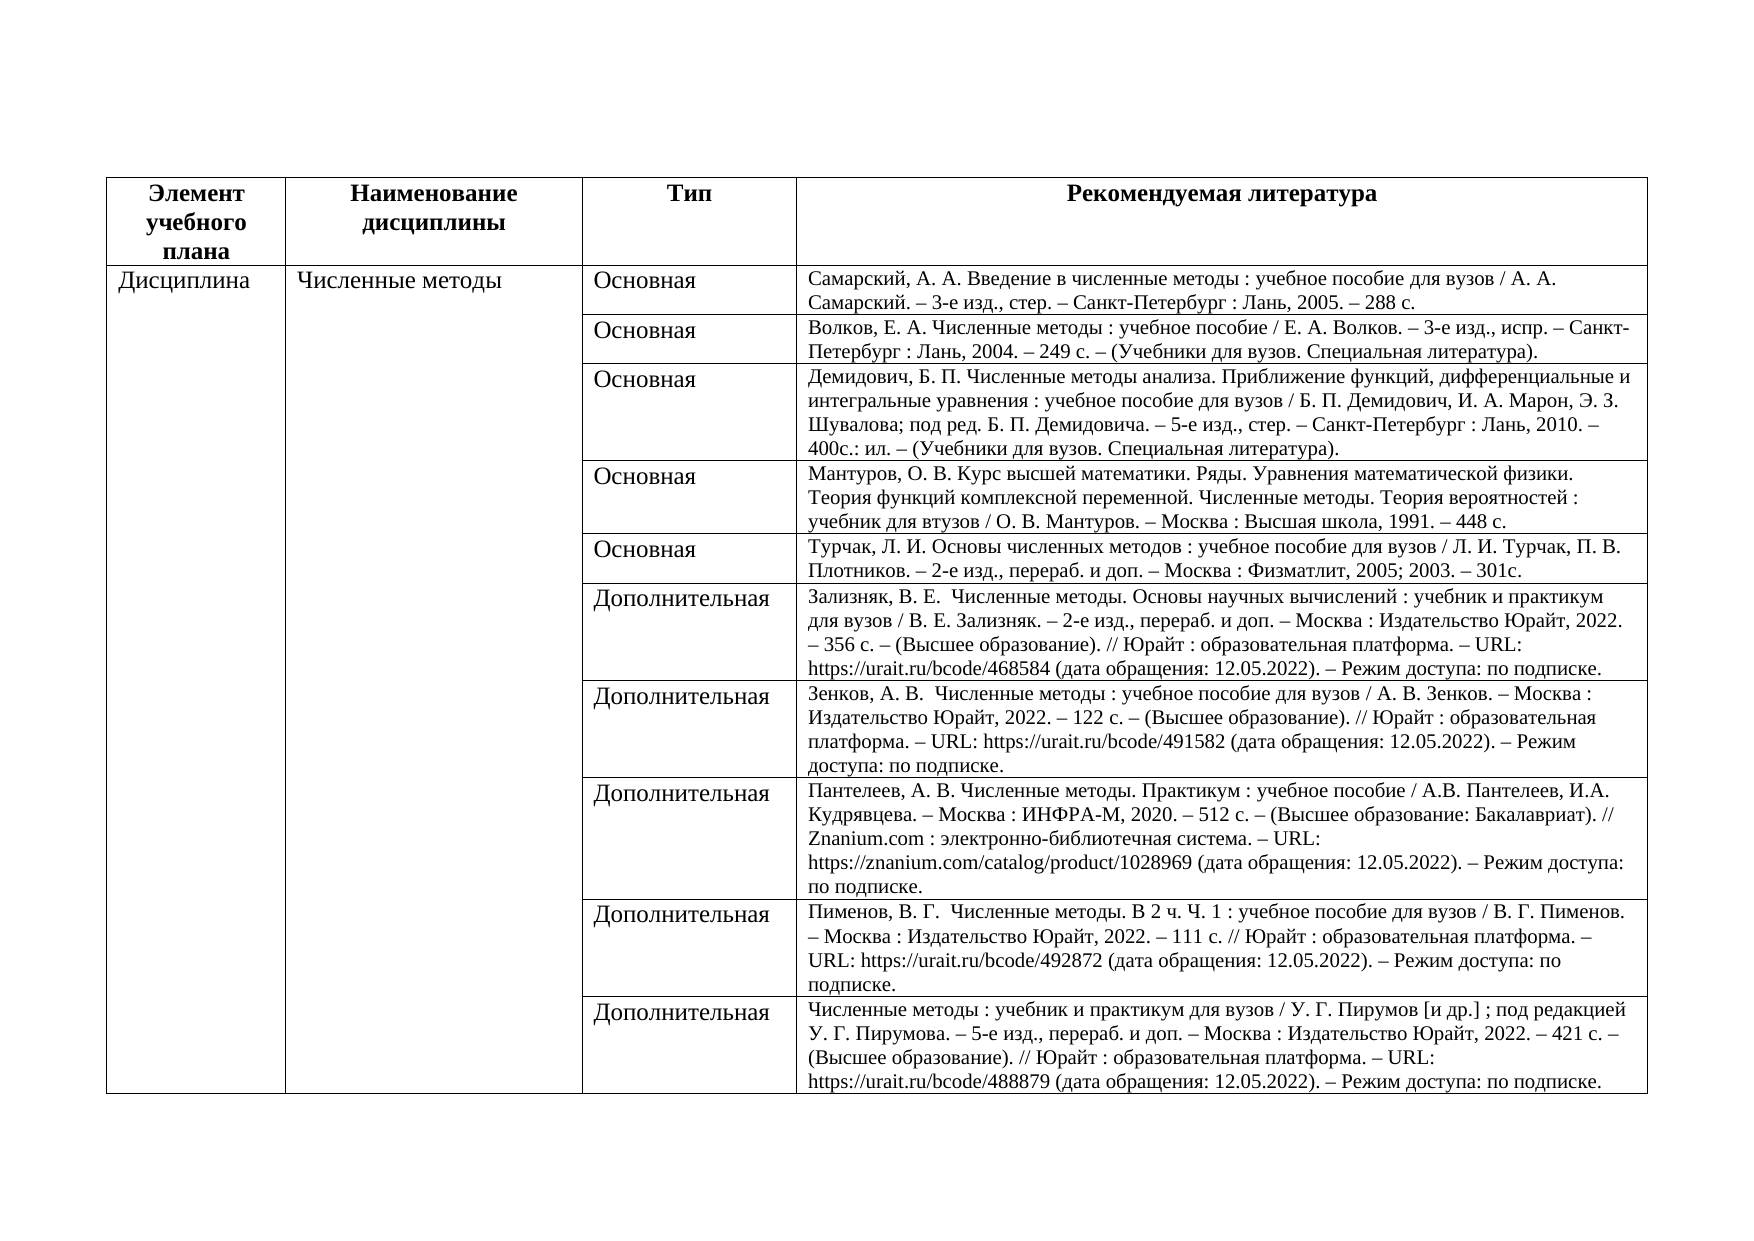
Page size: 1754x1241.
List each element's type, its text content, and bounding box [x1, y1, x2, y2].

table_header Рекомендуемая литература [797, 178, 1647, 264]
table_cell Численные методы : учебник и практикум для вузов / У. Г. Пирумов [и др.] ; под редакцией У. Г. Пирумова. – 5-е изд., перераб. и доп. – Москва : Издательство Юрайт, 2022. – 421 с. – (Высшее образование). // Юрайт : образовательная платформа. – URL: https://urait.ru/bcode/488879 (дата обращения: 12.05.2022). – Режим доступа: по подписке. [797, 997, 1647, 1093]
table_cell Основная [583, 266, 796, 314]
table_cell Дополнительная [583, 681, 796, 777]
table_header Тип [583, 178, 796, 264]
table_header Наименование дисциплины [286, 178, 582, 264]
table_cell Пименов, В. Г. Численные методы. В 2 ч. Ч. 1 : учебное пособие для вузов / В. Г. Пименов. – Москва : Издательство Юрайт, 2022. – 111 с. // Юрайт : образовательная платформа. – URL: https://urait.ru/bcode/492872 (дата обращения: 12.05.2022). – Режим доступа: по подписке. [797, 900, 1647, 996]
table_cell Дополнительная [583, 778, 796, 898]
table_cell Турчак, Л. И. Основы численных методов : учебное пособие для вузов / Л. И. Турчак, П. В. Плотников. – 2-е изд., перераб. и доп. – Москва : Физматлит, 2005; 2003. – 301с. [797, 534, 1647, 582]
table_cell Волков, Е. А. Численные методы : учебное пособие / Е. А. Волков. – 3-е изд., испр. – Санкт-Петербург : Лань, 2004. – 249 с. – (Учебники для вузов. Специальная литература). [797, 315, 1647, 363]
table_cell Пантелеев, А. В. Численные методы. Практикум : учебное пособие / А.В. Пантелеев, И.А. Кудрявцева. – Москва : ИНФРА-М, 2020. – 512 с. – (Высшее образование: Бакалавриат). // Znanium.com : электронно-библиотечная система. – URL: https://znanium.com/catalog/product/1028969 (дата обращения: 12.05.2022). – Режим доступа: по подписке. [797, 778, 1647, 898]
table_cell Самарский, А. А. Введение в численные методы : учебное пособие для вузов / А. А. Самарский. – 3-е изд., стер. – Санкт-Петербург : Лань, 2005. – 288 с. [797, 266, 1647, 314]
table_cell Зализняк, В. Е. Численные методы. Основы научных вычислений : учебник и практикум для вузов / В. Е. Зализняк. – 2-е изд., перераб. и доп. – Москва : Издательство Юрайт, 2022. – 356 с. – (Высшее образование). // Юрайт : образовательная платформа. – URL: https://urait.ru/bcode/468584 (дата обращения: 12.05.2022). – Режим доступа: по подписке. [797, 584, 1647, 680]
table_cell Демидович, Б. П. Численные методы анализа. Приближение функций, дифференциальные и интегральные уравнения : учебное пособие для вузов / Б. П. Демидович, И. А. Марон, Э. З. Шувалова; под ред. Б. П. Демидовича. – 5-е изд., стер. – Санкт-Петербург : Лань, 2010. – 400с.: ил. – (Учебники для вузов. Специальная литература). [797, 364, 1647, 460]
table_cell Численные методы [286, 266, 582, 1093]
table_cell Основная [583, 364, 796, 460]
table_cell Дополнительная [583, 997, 796, 1093]
table_cell Дисциплина [107, 266, 285, 1093]
table_cell Дополнительная [583, 900, 796, 996]
table_cell Зенков, А. В. Численные методы : учебное пособие для вузов / А. В. Зенков. – Москва : Издательство Юрайт, 2022. – 122 с. – (Высшее образование). // Юрайт : образовательная платформа. – URL: https://urait.ru/bcode/491582 (дата обращения: 12.05.2022). – Режим доступа: по подписке. [797, 681, 1647, 777]
table_header Элемент учебного плана [107, 178, 285, 264]
table_cell Основная [583, 315, 796, 363]
table_cell Мантуров, О. В. Курс высшей математики. Ряды. Уравнения математической физики. Теория функций комплексной переменной. Численные методы. Теория вероятностей : учебник для втузов / О. В. Мантуров. – Москва : Высшая школа, 1991. – 448 с. [797, 461, 1647, 533]
table_cell Основная [583, 534, 796, 582]
table_cell Основная [583, 461, 796, 533]
table_cell Дополнительная [583, 584, 796, 680]
